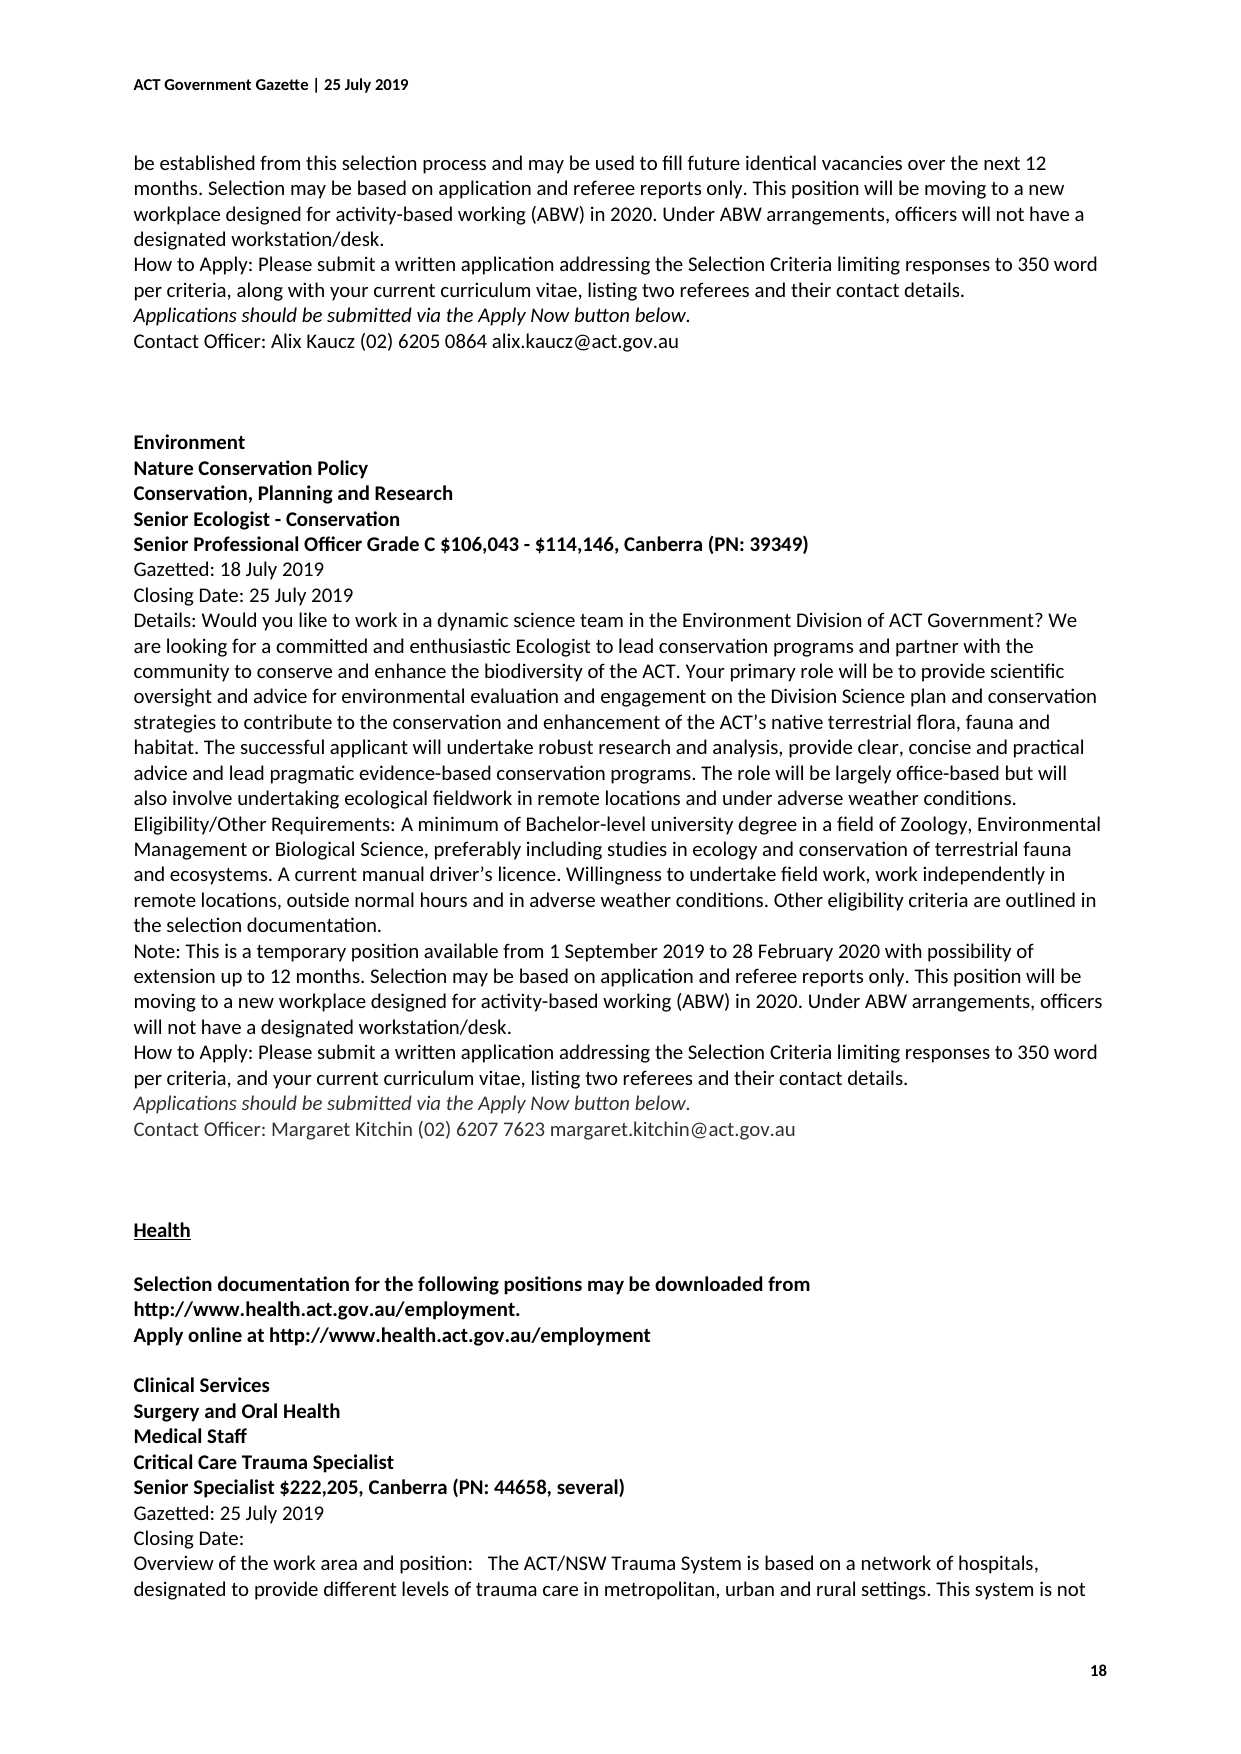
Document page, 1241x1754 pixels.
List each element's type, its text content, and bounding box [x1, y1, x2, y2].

text Medical Staff [133, 1423, 1107, 1449]
text Critical Care Trauma Specialist [133, 1449, 1107, 1474]
text How to Apply: Please submit a written application addressing the Selection Criteria limiting responses to 350 word per criteria, and your current curriculum vitae, listing two referees and their contact details. [133, 1039, 1107, 1090]
text Apply online at http://www.health.act.gov.au/employment [133, 1322, 1107, 1347]
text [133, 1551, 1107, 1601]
text Closing Date: 25 July 2019 [133, 582, 1107, 607]
text How to Apply: Please submit a written application addressing the Selection Criteria limiting responses to 350 word per criteria, along with your current curriculum vitae, listing two referees and their contact details. [133, 252, 1107, 302]
text Applications should be submitted via the Apply Now button below. [133, 1090, 1107, 1116]
text Contact Officer: Alix Kaucz (02) 6205 0864 alix.kaucz@act.gov.au [133, 328, 1107, 353]
text Clinical Services [133, 1373, 1107, 1398]
text Senior Specialist $222,205, Canberra (PN: 44658, several) [133, 1474, 1107, 1500]
text Senior Professional Officer Grade C $106,043 - $114,146, Canberra (PN: 39349) [133, 531, 1107, 557]
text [133, 150, 1107, 252]
text Conservation, Planning and Research [133, 480, 1107, 506]
text Contact Officer: Margaret Kitchin (02) 6207 7623 margaret.kitchin@act.gov.au [133, 1116, 1107, 1141]
text Details: Would you like to work in a dynamic science team in the Environment Division of ACT Government? We are looking for a committed and enthusiastic Ecologist to lead conservation programs and partner with the community to conserve and enhance the biodiversity of the ACT. Your primary role will be to provide scientific oversight and advice for environmental evaluation and engagement on the Division Science plan and conservation strategies to contribute to the conservation and enhancement of the ACT’s native terrestrial flora, fauna and habitat. The successful applicant will undertake robust research and analysis, provide clear, concise and practical advice and lead pragmatic evidence-based conservation programs. The role will be largely office-based but will also involve undertaking ecological fieldwork in remote locations and under adverse weather conditions. [133, 607, 1107, 811]
subtitle Health [133, 1217, 1107, 1243]
text Environment [133, 429, 1107, 455]
text Senior Ecologist - Conservation [133, 506, 1107, 531]
text Gazetted: 18 July 2019 [133, 557, 1107, 582]
text Surgery and Oral Health [133, 1398, 1107, 1423]
text Gazetted: 25 July 2019 [133, 1500, 1107, 1525]
text Eligibility/Other Requirements: A minimum of Bachelor-level university degree in a field of Zoology, Environmental Management or Biological Science, preferably including studies in ecology and conservation of terrestrial fauna and ecosystems. A current manual driver’s licence. Willingness to undertake field work, work independently in remote locations, outside normal hours and in adverse weather conditions. Other eligibility criteria are outlined in the selection documentation. [133, 811, 1107, 938]
text Nature Conservation Policy [133, 455, 1107, 480]
text Applications should be submitted via the Apply Now button below. [133, 302, 1107, 328]
text Selection documentation for the following positions may be downloaded from http://www.health.act.gov.au/employment. [133, 1271, 1107, 1322]
text Note: This is a temporary position available from 1 September 2019 to 28 February 2020 with possibility of extension up to 12 months. Selection may be based on application and referee reports only. This position will be moving to a new workplace designed for activity-based working (ABW) in 2020. Under ABW arrangements, officers will not have a designated workstation/desk. [133, 938, 1107, 1039]
text Closing Date: [133, 1525, 1107, 1551]
